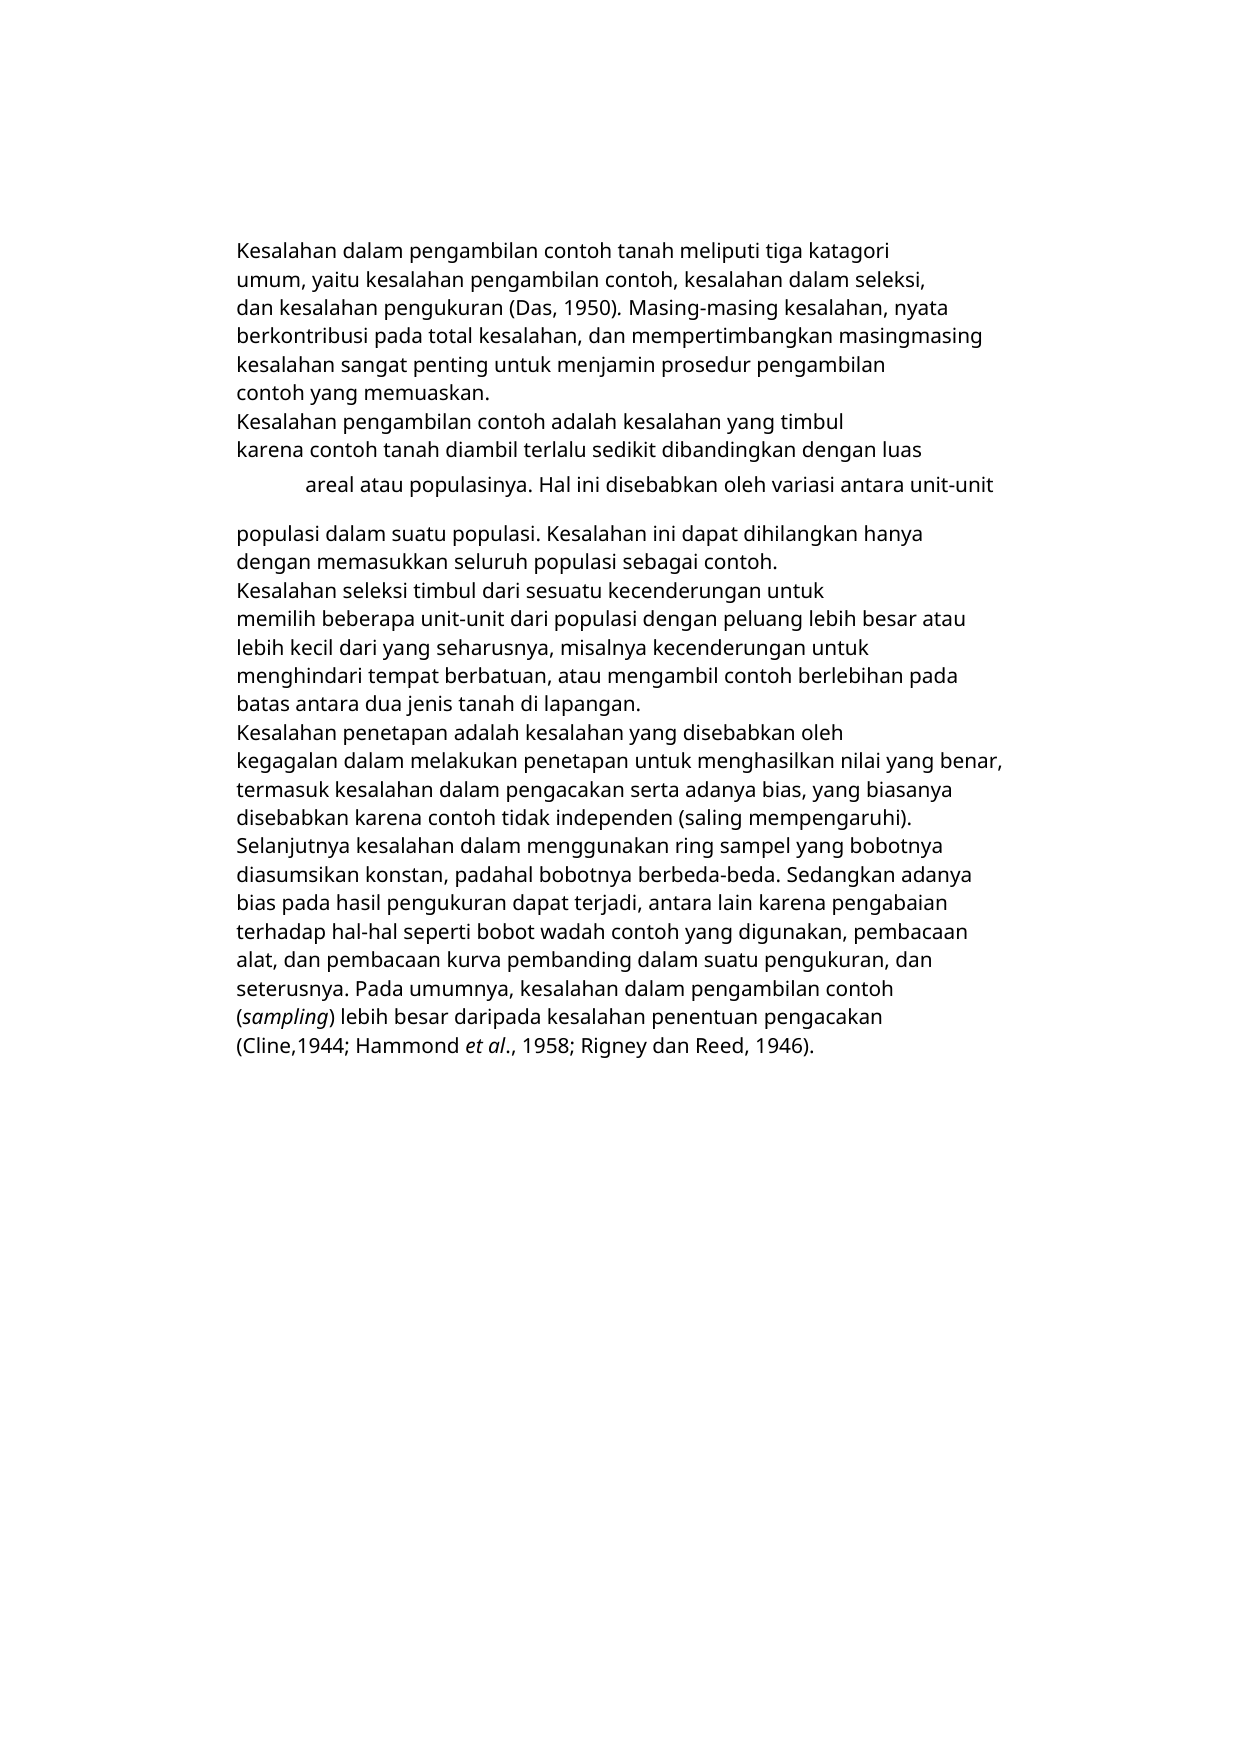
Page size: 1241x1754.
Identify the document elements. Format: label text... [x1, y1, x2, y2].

text dan kesalahan pengukuran (Das, 1950). Masing-masing kesalahan, nyata [236, 293, 1063, 322]
text contoh yang memuaskan. [236, 378, 1063, 407]
text umum, yaitu kesalahan pengambilan contoh, kesalahan dalam seleksi, [236, 265, 1063, 293]
text (sampling) lebih besar daripada kesalahan penentuan pengacakan [236, 1002, 1063, 1031]
text diasumsikan konstan, padahal bobotnya berbeda-beda. Sedangkan adanya [236, 860, 1063, 888]
text karena contoh tanah diambil terlalu sedikit dibandingkan dengan luas [236, 435, 1063, 464]
text batas antara dua jenis tanah di lapangan. [236, 689, 1063, 718]
text populasi dalam suatu populasi. Kesalahan ini dapat dihilangkan hanya [236, 519, 1063, 547]
text seterusnya. Pada umumnya, kesalahan dalam pengambilan contoh [236, 974, 1063, 1002]
text kegagalan dalam melakukan penetapan untuk menghasilkan nilai yang benar, [236, 746, 1063, 775]
text termasuk kesalahan dalam pengacakan serta adanya bias, yang biasanya [236, 775, 1063, 803]
text Selanjutnya kesalahan dalam menggunakan ring sampel yang bobotnya [236, 832, 1063, 860]
text Kesalahan pengambilan contoh adalah kesalahan yang timbul [236, 407, 1063, 435]
text menghindari tempat berbatuan, atau mengambil contoh berlebihan pada [236, 661, 1063, 689]
subtitle areal atau populasinya. Hal ini disebabkan oleh variasi antara unit-unit [236, 470, 1063, 498]
text dengan memasukkan seluruh populasi sebagai contoh. [236, 547, 1063, 576]
text lebih kecil dari yang seharusnya, misalnya kecenderungan untuk [236, 633, 1063, 661]
text Kesalahan dalam pengambilan contoh tanah meliputi tiga katagori [236, 236, 1063, 265]
text disebabkan karena contoh tidak independen (saling mempengaruhi). [236, 803, 1063, 832]
text Kesalahan penetapan adalah kesalahan yang disebabkan oleh [236, 718, 1063, 746]
text kesalahan sangat penting untuk menjamin prosedur pengambilan [236, 350, 1063, 378]
text (Cline,1944; Hammond et al., 1958; Rigney dan Reed, 1946). [236, 1031, 1063, 1059]
text terhadap hal-hal seperti bobot wadah contoh yang digunakan, pembacaan [236, 917, 1063, 945]
text alat, dan pembacaan kurva pembanding dalam suatu pengukuran, dan [236, 945, 1063, 974]
text berkontribusi pada total kesalahan, dan mempertimbangkan masingmasing [236, 322, 1063, 350]
text memilih beberapa unit-unit dari populasi dengan peluang lebih besar atau [236, 604, 1063, 633]
text Kesalahan seleksi timbul dari sesuatu kecenderungan untuk [236, 576, 1063, 604]
text bias pada hasil pengukuran dapat terjadi, antara lain karena pengabaian [236, 888, 1063, 917]
